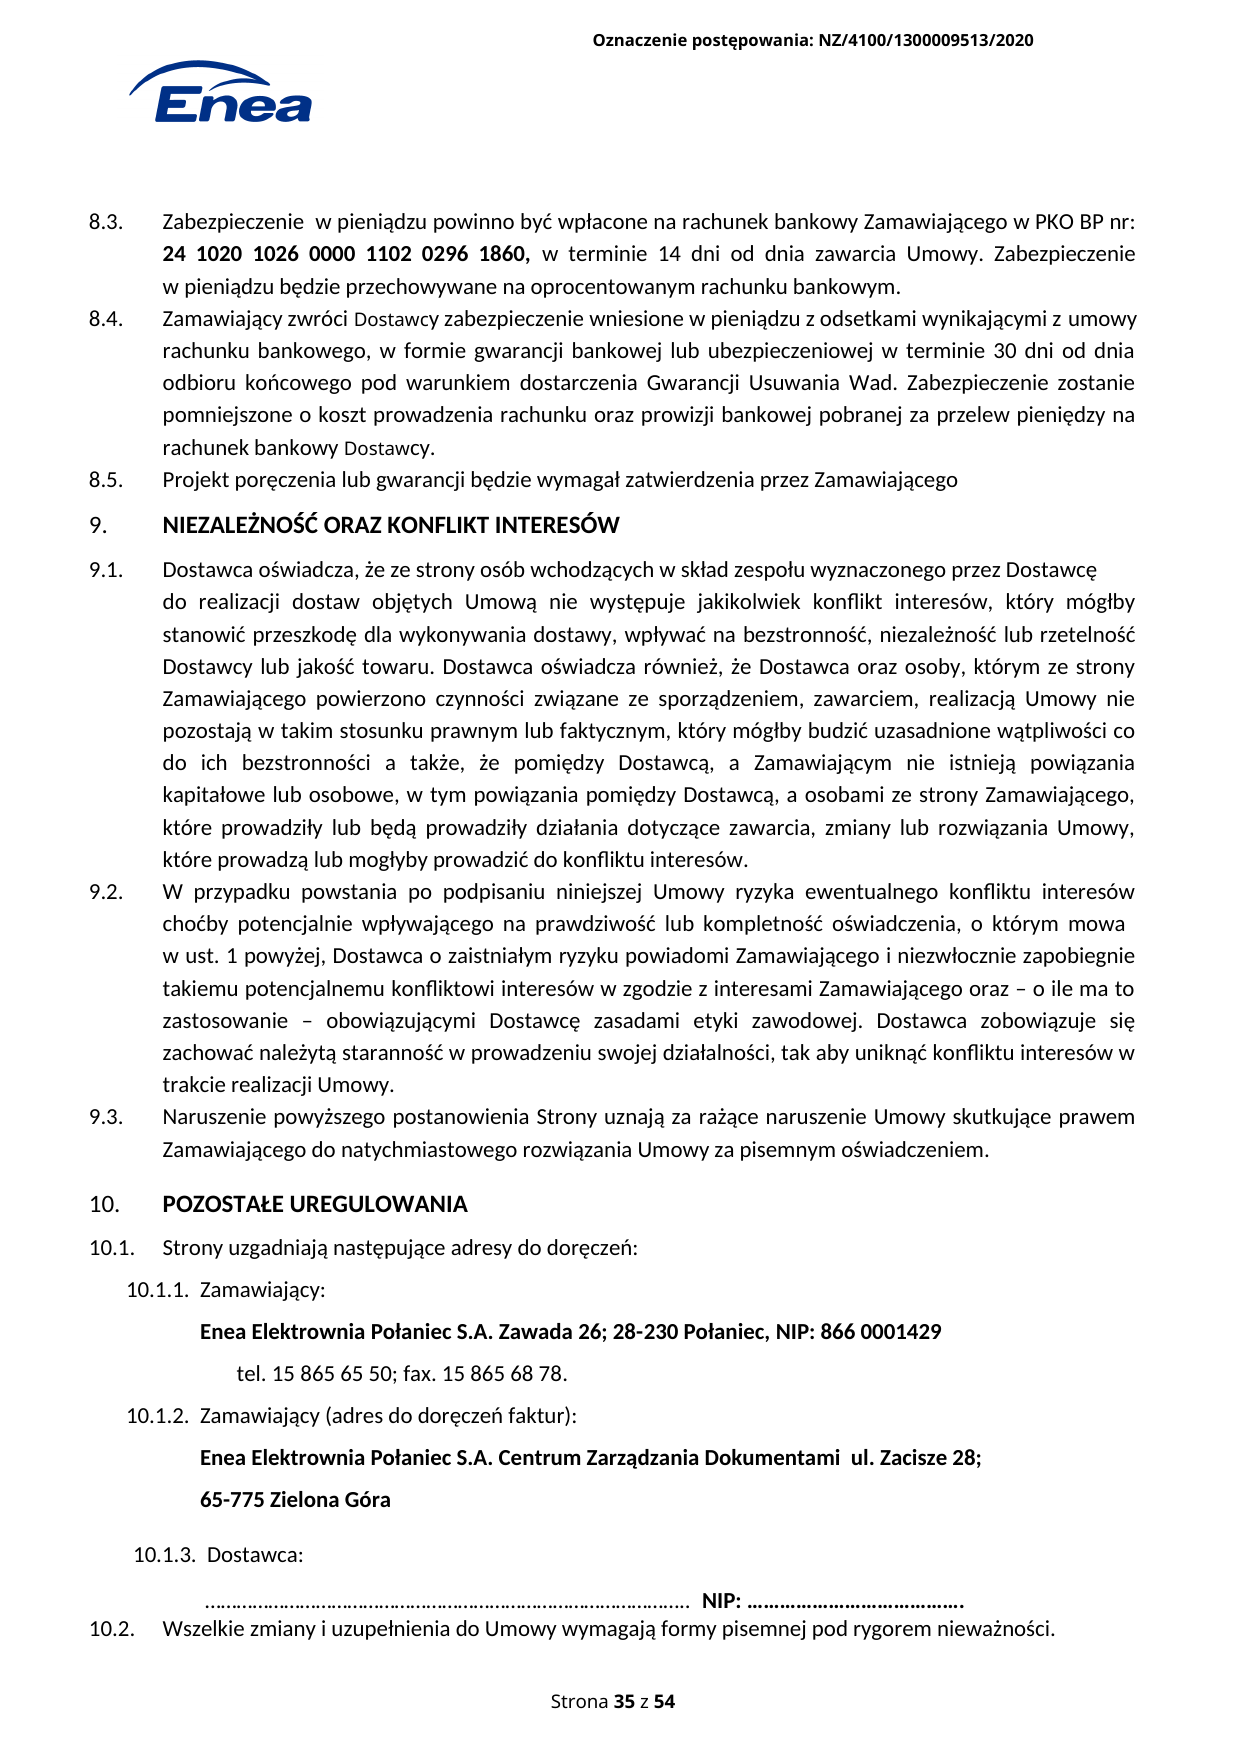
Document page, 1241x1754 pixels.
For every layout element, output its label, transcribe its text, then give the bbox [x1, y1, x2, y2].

subtitle Zamawiający: [126, 1275, 1137, 1303]
subtitle tel. 15 865 65 50; fax. 15 865 68 78. [236, 1359, 1137, 1387]
picture [117, 50, 324, 124]
list Dostawca oświadcza, że ze strony osób wchodzących w skład zespołu wyznaczonego przez Dostawcę [89, 555, 1137, 583]
subtitle Wszelkie zmiany i uzupełnienia do Umowy wymagają formy pisemnej pod rygorem nieważności. [89, 1614, 1137, 1642]
list do realizacji dostaw objętych Umową nie występuje jakikolwiek konflikt interesów, który mógłby stanowić przeszkodę dla wykonywania dostawy, wpływać na bezstronność, niezależność lub rzetelność Dostawcy lub jakość towaru. Dostawca oświadcza również, że Dostawca oraz osoby, którym ze strony Zamawiającego powierzono czynności związane ze sporządzeniem, zawarciem, realizacją Umowy nie pozostają w takim stosunku prawnym lub faktycznym, który mógłby budzić uzasadnione wątpliwości co do ich bezstronności a także, że pomiędzy Dostawcą, a Zamawiającym nie istnieją powiązania kapitałowe lub osobowe, w tym powiązania pomiędzy Dostawcą, a osobami ze strony Zamawiającego, które prowadziły lub będą prowadziły działania dotyczące zawarcia, zmiany lub rozwiązania Umowy, które prowadzą lub mogłyby prowadzić do konfliktu interesów. [162, 587, 1137, 873]
subtitle POZOSTAŁE UREGULOWANIA [89, 1188, 1137, 1218]
subtitle 65-775 Zielona Góra [200, 1485, 1137, 1513]
subtitle Dostawca: [133, 1540, 1137, 1568]
subtitle Enea Elektrownia Połaniec S.A. Centrum Zarządzania Dokumentami ul. Zacisze 28; [200, 1443, 1137, 1471]
list Zamawiający zwróci Dostawcy zabezpieczenie wniesione w pieniądzu z odsetkami wynikającymi z umowy rachunku bankowego, w formie gwarancji bankowej lub ubezpieczeniowej w terminie 30 dni od dnia odbioru końcowego pod warunkiem dostarczenia Gwarancji Usuwania Wad. Zabezpieczenie zostanie pomniejszone o koszt prowadzenia rachunku oraz prowizji bankowej pobranej za przelew pieniędzy na rachunek bankowy Dostawcy. [89, 304, 1137, 461]
subtitle Zamawiający (adres do doręczeń faktur): [126, 1401, 1137, 1429]
list W przypadku powstania po podpisaniu niniejszej Umowy ryzyka ewentualnego konfliktu interesów choćby potencjalnie wpływającego na prawdziwość lub kompletność oświadczenia, o którym mowa w ust. 1 powyżej, Dostawca o zaistniałym ryzyku powiadomi Zamawiającego i niezwłocznie zapobiegnie takiemu potencjalnemu konfliktowi interesów w zgodzie z interesami Zamawiającego oraz – o ile ma to zastosowanie – obowiązującymi Dostawcę zasadami etyki zawodowej. Dostawca zobowiązuje się zachować należytą staranność w prowadzeniu swojej działalności, tak aby uniknąć konfliktu interesów w trakcie realizacji Umowy. [89, 877, 1137, 1098]
list Projekt poręczenia lub gwarancji będzie wymagał zatwierdzenia przez Zamawiającego [89, 465, 1137, 493]
subtitle Enea Elektrownia Połaniec S.A. Zawada 26; 28-230 Połaniec, NIP: 866 0001429 [126, 1317, 1137, 1345]
list Zabezpieczenie w pieniądzu powinno być wpłacone na rachunek bankowy Zamawiającego w PKO BP nr: 24 1020 1026 0000 1102 0296 1860, w terminie 14 dni od dnia zawarcia Umowy. Zabezpieczenie w pieniądzu będzie przechowywane na oprocentowanym rachunku bankowym. [89, 207, 1137, 300]
subtitle ……………………………………………………………………………….. NIP: …………………………………. [133, 1586, 1137, 1614]
subtitle NIEZALEŻNOŚĆ ORAZ KONFLIKT INTERESÓW [89, 509, 1137, 540]
subtitle Strony uzgadniają następujące adresy do doręczeń: [89, 1233, 1137, 1261]
list Naruszenie powyższego postanowienia Strony uznają za rażące naruszenie Umowy skutkujące prawem Zamawiającego do natychmiastowego rozwiązania Umowy za pisemnym oświadczeniem. [89, 1102, 1137, 1163]
